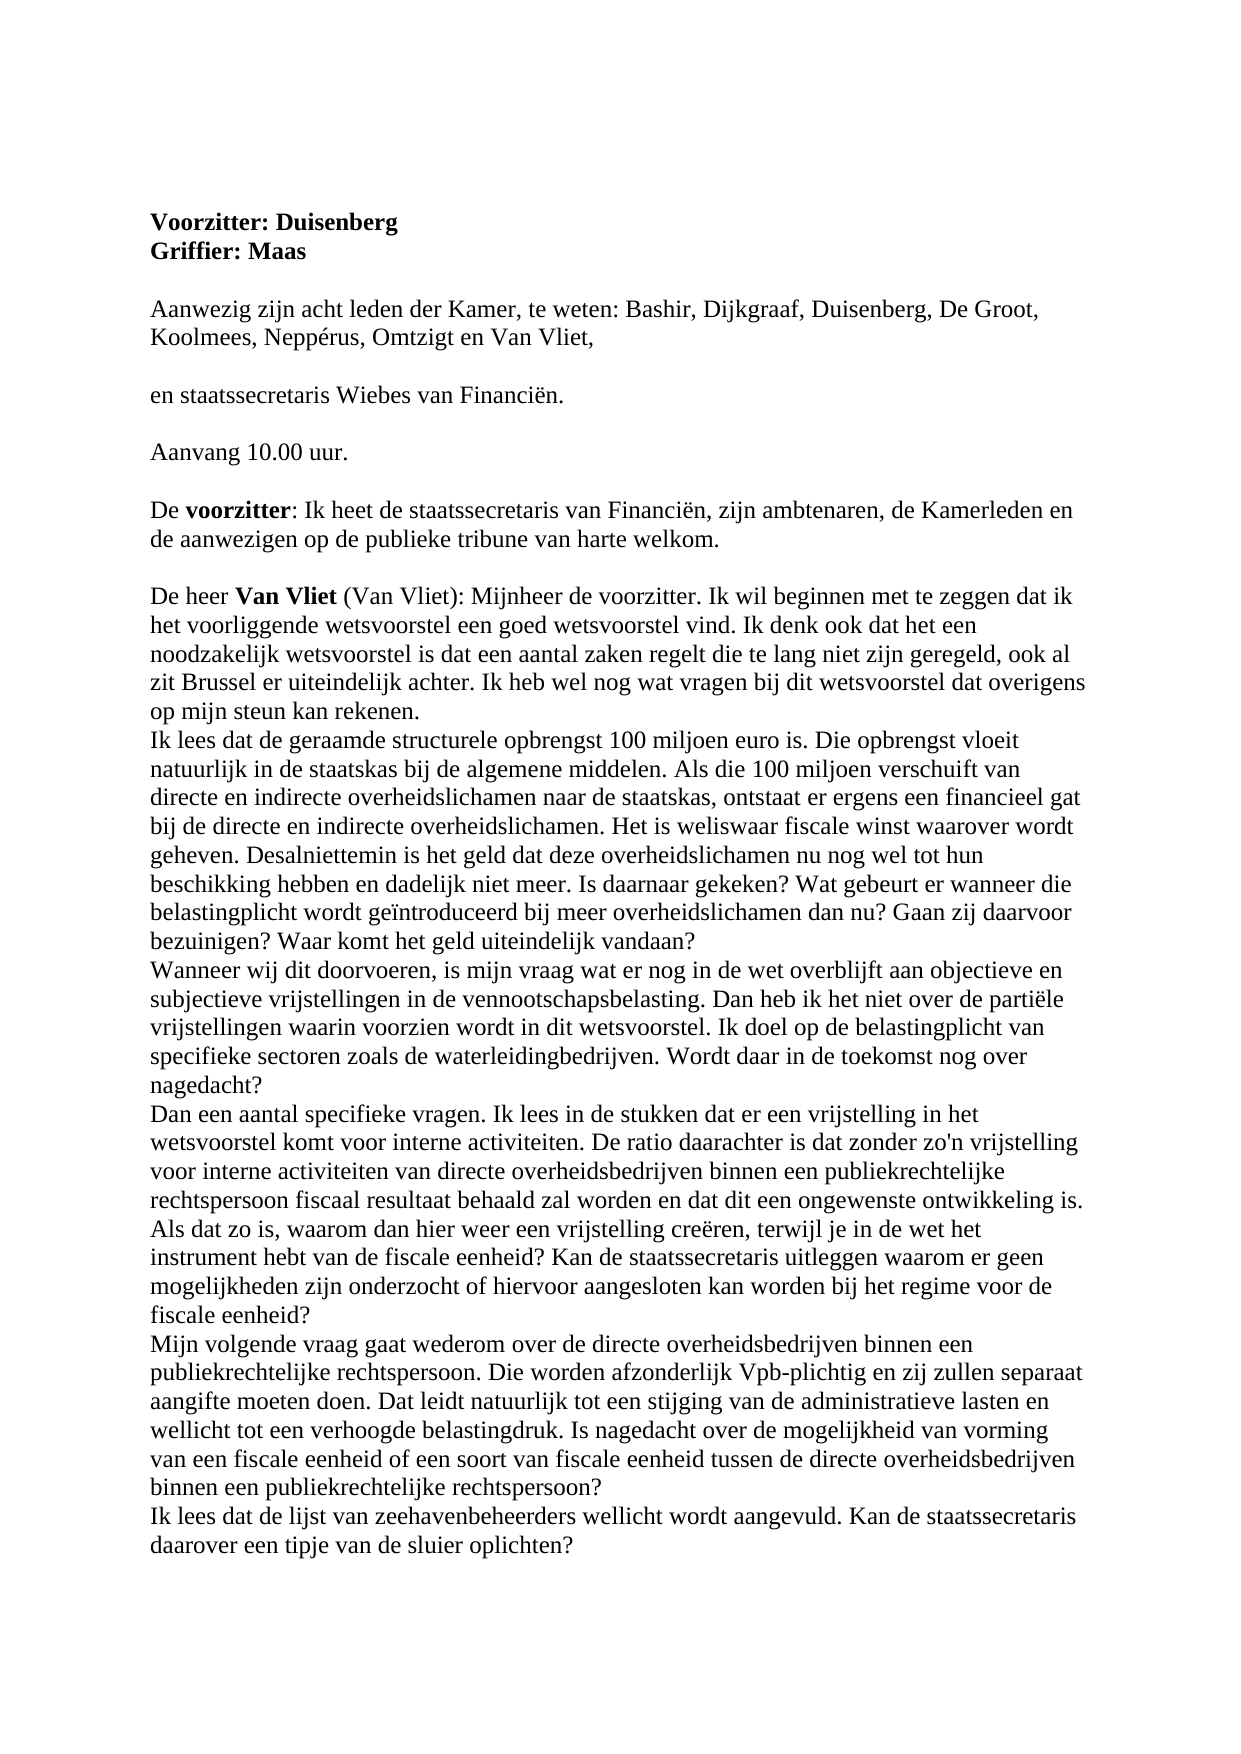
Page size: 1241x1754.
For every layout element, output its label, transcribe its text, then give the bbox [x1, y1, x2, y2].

text De voorzitter: Ik heet de staatssecretaris van Financiën, zijn ambtenaren, de Kamerleden en de aanwezigen op de publieke tribune van harte welkom. [150, 495, 1090, 552]
text en staatssecretaris Wiebes van Financiën. [150, 380, 1090, 409]
text Ik lees dat de lijst van zeehavenbeheerders wellicht wordt aangevuld. Kan de staatssecretaris daarover een tipje van de sluier oplichten? [150, 1501, 1090, 1559]
text Aanvang 10.00 uur. [150, 437, 1090, 466]
text Voorzitter: Duisenberg [150, 207, 1090, 236]
text Aanwezig zijn acht leden der Kamer, te weten: Bashir, Dijkgraaf, Duisenberg, De Groot, Koolmees, Neppérus, Omtzigt en Van Vliet, [150, 294, 1090, 351]
text Ik lees dat de geraamde structurele opbrengst 100 miljoen euro is. Die opbrengst vloeit natuurlijk in de staatskas bij de algemene middelen. Als die 100 miljoen verschuift van directe en indirecte overheidslichamen naar de staatskas, ontstaat er ergens een financieel gat bij de directe en indirecte overheidslichamen. Het is weliswaar fiscale winst waarover wordt geheven. Desalniettemin is het geld dat deze overheidslichamen nu nog wel tot hun beschikking hebben en dadelijk niet meer. Is daarnaar gekeken? Wat gebeurt er wanneer die belastingplicht wordt geïntroduceerd bij meer overheidslichamen dan nu? Gaan zij daarvoor bezuinigen? Waar komt het geld uiteindelijk vandaan? [150, 725, 1090, 955]
text Griffier: Maas [150, 236, 1090, 265]
text Wanneer wij dit doorvoeren, is mijn vraag wat er nog in de wet overblijft aan objectieve en subjectieve vrijstellingen in de vennootschapsbelasting. Dan heb ik het niet over de partiële vrijstellingen waarin voorzien wordt in dit wetsvoorstel. Ik doel op de belastingplicht van specifieke sectoren zoals de waterleidingbedrijven. Wordt daar in de toekomst nog over nagedacht? [150, 955, 1090, 1099]
text Mijn volgende vraag gaat wederom over de directe overheidsbedrijven binnen een publiekrechtelijke rechtspersoon. Die worden afzonderlijk Vpb-plichtig en zij zullen separaat aangifte moeten doen. Dat leidt natuurlijk tot een stijging van de administratieve lasten en wellicht tot een verhoogde belastingdruk. Is nagedacht over de mogelijkheid van vorming van een fiscale eenheid of een soort van fiscale eenheid tussen de directe overheidsbedrijven binnen een publiekrechtelijke rechtspersoon? [150, 1329, 1090, 1501]
text De heer Van Vliet (Van Vliet): Mijnheer de voorzitter. Ik wil beginnen met te zeggen dat ik het voorliggende wetsvoorstel een goed wetsvoorstel vind. Ik denk ook dat het een noodzakelijk wetsvoorstel is dat een aantal zaken regelt die te lang niet zijn geregeld, ook al zit Brussel er uiteindelijk achter. Ik heb wel nog wat vragen bij dit wetsvoorstel dat overigens op mijn steun kan rekenen. [150, 581, 1090, 725]
text Dan een aantal specifieke vragen. Ik lees in de stukken dat er een vrijstelling in het wetsvoorstel komt voor interne activiteiten. De ratio daarachter is dat zonder zo'n vrijstelling voor interne activiteiten van directe overheidsbedrijven binnen een publiekrechtelijke rechtspersoon fiscaal resultaat behaald zal worden en dat dit een ongewenste ontwikkeling is. Als dat zo is, waarom dan hier weer een vrijstelling creëren, terwijl je in de wet het instrument hebt van de fiscale eenheid? Kan de staatssecretaris uitleggen waarom er geen mogelijkheden zijn onderzocht of hiervoor aangesloten kan worden bij het regime voor de fiscale eenheid? [150, 1099, 1090, 1329]
